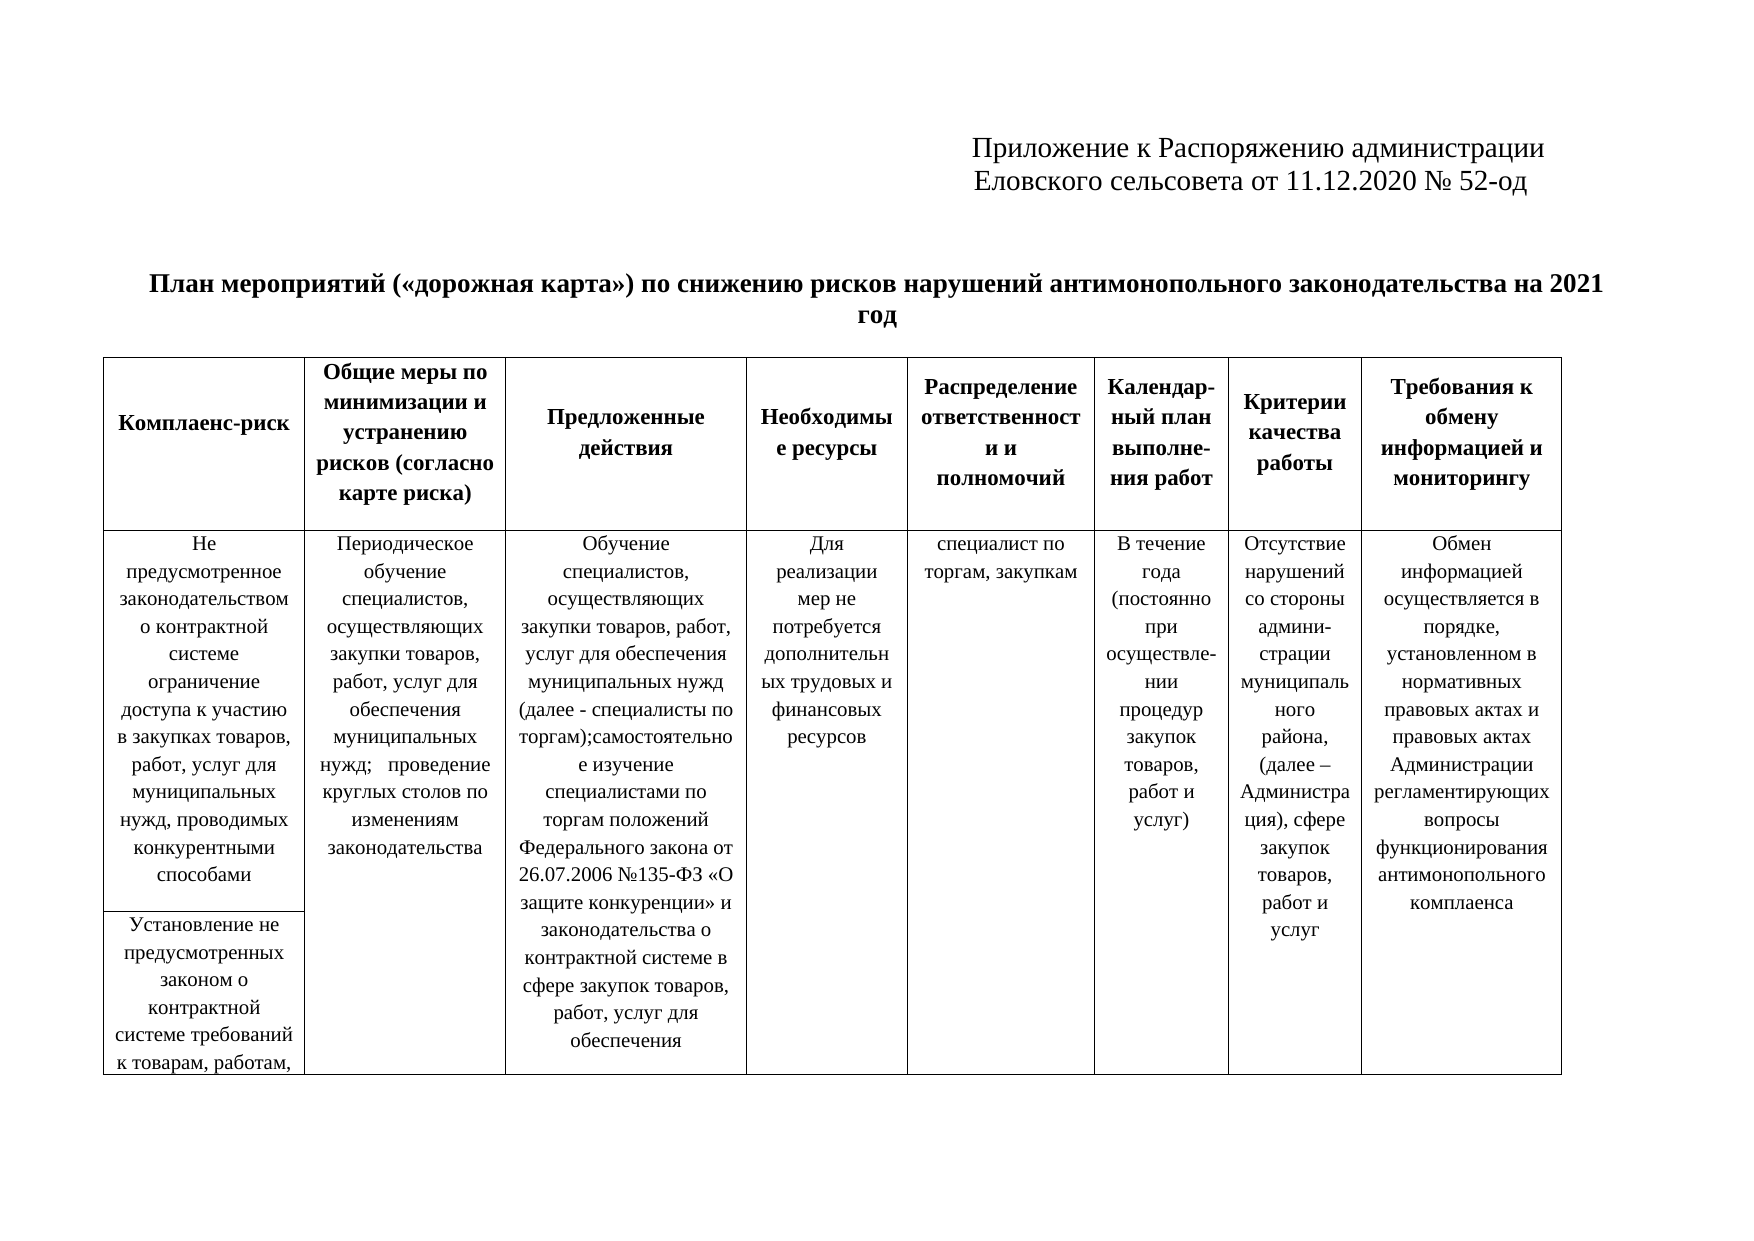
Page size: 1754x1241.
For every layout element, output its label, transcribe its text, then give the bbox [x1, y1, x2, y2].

table_cell Для реализации мер не потребуется дополнительных трудовых и финансовых ресурсов [747, 531, 907, 1074]
table_cell Периодическое обучение специалистов, осуществляющих закупки товаров, работ, услуг для обеспечения муниципальных нужд; проведение круглых столов по изменениям законодательства [305, 531, 505, 1074]
table_header Необходимые ресурсы [747, 358, 907, 530]
text Приложение к Распоряжению администрации [148, 130, 1606, 163]
table_header Критерии качества работы [1229, 358, 1361, 530]
table_cell специалист по торгам, закупкам [908, 531, 1094, 1074]
table_header Комплаенс-риск [104, 358, 304, 530]
table_cell Отсутствие нарушений со стороны админи-страции муниципального района, (далее – Администрация), сфере закупок товаров, работ и услуг [1229, 531, 1361, 1074]
table_header Предложенные действия [506, 358, 746, 530]
table_header Календар-ный план выполне-ния работ [1095, 358, 1228, 530]
table_cell Обучение специалистов, осуществляющих закупки товаров, работ, услуг для обеспечения муниципальных нужд (далее - специалисты по торгам);самостоятельное изучение специалистами по торгам положений Федерального закона от 26.07.2006 №135-ФЗ «О защите конкуренции» и законодательства о контрактной системе в сфере закупок товаров, работ, услуг для обеспечения государственных и муниципальных нужд [506, 531, 746, 1074]
text Еловского сельсовета от 11.12.2020 № 52-од [616, 163, 1606, 197]
table_cell Не предусмотренное законодательством о контрактной системе ограничение доступа к участию в закупках товаров, работ, услуг для муниципальных нужд, проводимых конкурентными способами [104, 531, 304, 911]
table_header Общие меры по минимизации и устранению рисков (согласно карте риска) [305, 358, 505, 530]
table_header Распределение ответственности и полномочий [908, 358, 1094, 530]
text План мероприятий («дорожная карта») по снижению рисков нарушений антимонопольного законодательства на 2021 год [148, 267, 1606, 329]
table_cell В течение года (постоянно при осуществле-нии процедур закупок товаров, работ и услуг) [1095, 531, 1228, 1074]
table_cell Установление не предусмотренных законом о контрактной системе требований к товарам, работам, услугам [104, 912, 304, 1074]
table_header Требования к обмену информацией и мониторингу [1362, 358, 1561, 530]
table_cell Обмен информацией осуществляется в порядке, установленном в нормативных правовых актах и правовых актах Администрации регламентирующих вопросы функционирования антимонопольного комплаенса [1362, 531, 1561, 1074]
